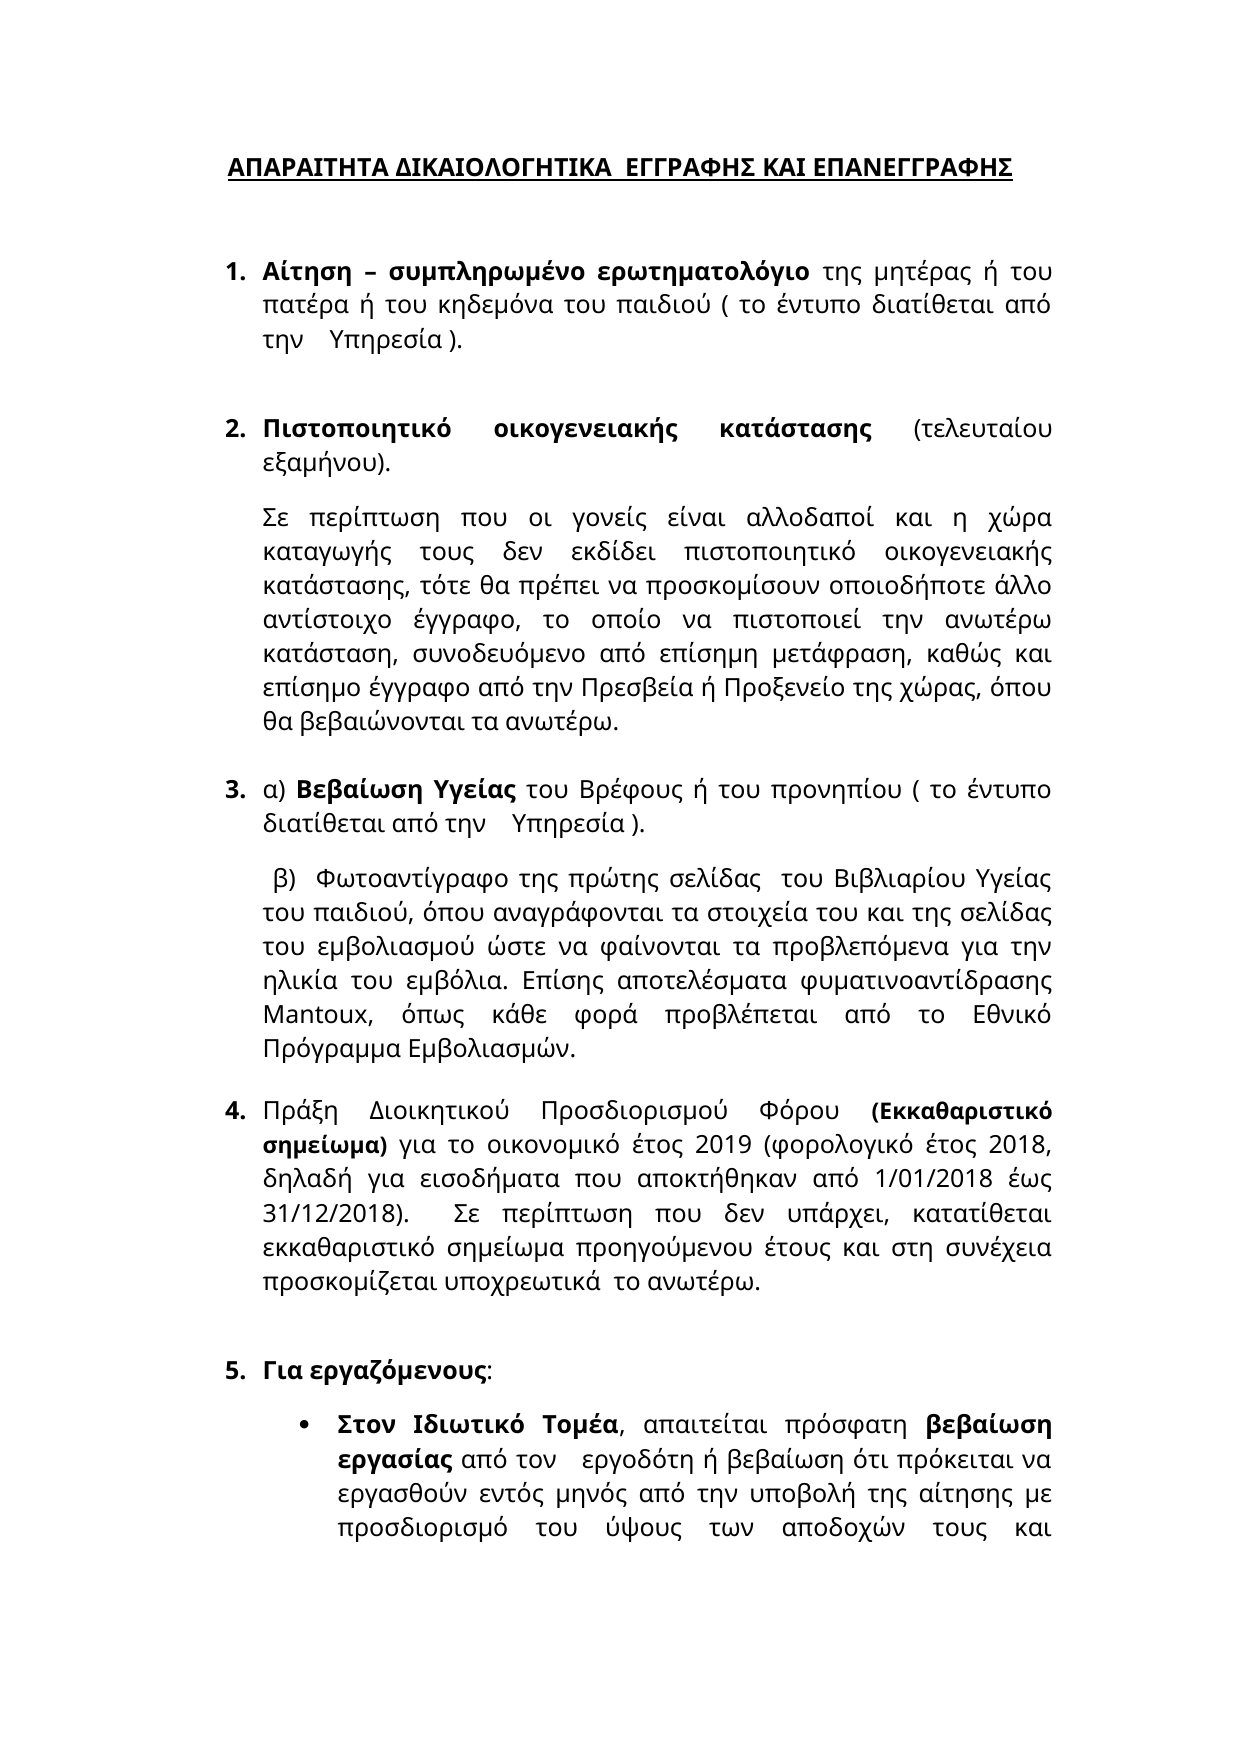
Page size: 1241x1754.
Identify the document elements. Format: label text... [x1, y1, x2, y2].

list Πράξη Διοικητικού Προσδιορισμού Φόρου (Εκκαθαριστικό σημείωμα) για το οικονομικό έτος 2019 (φορολογικό έτος 2018, δηλαδή για εισοδήματα που αποκτήθηκαν από 1/01/2018 έως 31/12/2018). Σε περίπτωση που δεν υπάρχει, κατατίθεται εκκαθαριστικό σημείωμα προηγούμενου έτους και στη συνέχεια προσκομίζεται υποχρεωτικά το ανωτέρω. [225, 1093, 1053, 1297]
list Πιστοποιητικό οικογενειακής κατάστασης (τελευταίου εξαμήνου). [225, 410, 1053, 478]
text Σε περίπτωση που οι γονείς είναι αλλοδαποί και η χώρα καταγωγής τους δεν εκδίδει πιστοποιητικό οικογενειακής κατάστασης, τότε θα πρέπει να προσκομίσουν οποιοδήποτε άλλο αντίστοιχο έγγραφο, το οποίο να πιστοποιεί την ανωτέρω κατάσταση, συνοδευόμενο από επίσημη μετάφραση, καθώς και επίσημο έγγραφο από την Πρεσβεία ή Προξενείο της χώρας, όπου θα βεβαιώνονται τα ανωτέρω. [262, 499, 1053, 738]
list α) Βεβαίωση Υγείας του Βρέφους ή του προνηπίου ( το έντυπο διατίθεται από την Υπηρεσία ). [225, 772, 1053, 840]
text ΑΠΑΡΑΙΤΗΤΑ ΔΙΚΑΙΟΛΟΓΗΤΙΚΑ ΕΓΓΡΑΦΗΣ KAI ΕΠΑΝΕΓΓΡΑΦΗΣ [187, 150, 1053, 184]
list Αίτηση – συμπληρωμένο ερωτηματολόγιο της μητέρας ή του πατέρα ή του κηδεμόνα του παιδιού ( το έντυπο διατίθεται από την Υπηρεσία ). [225, 253, 1053, 355]
text β) Φωτοαντίγραφο της πρώτης σελίδας του Βιβλιαρίου Υγείας του παιδιού, όπου αναγράφονται τα στοιχεία του και της σελίδας του εμβολιασμού ώστε να φαίνονται τα προβλεπόμενα για την ηλικία του εμβόλια. Επίσης αποτελέσματα φυματινοαντίδρασης Mantoux, όπως κάθε φορά προβλέπεται από το Εθνικό Πρόγραμμα Εμβολιασμών. [262, 861, 1053, 1065]
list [300, 1407, 1053, 1543]
list Για εργαζόμενους: [225, 1352, 1053, 1386]
